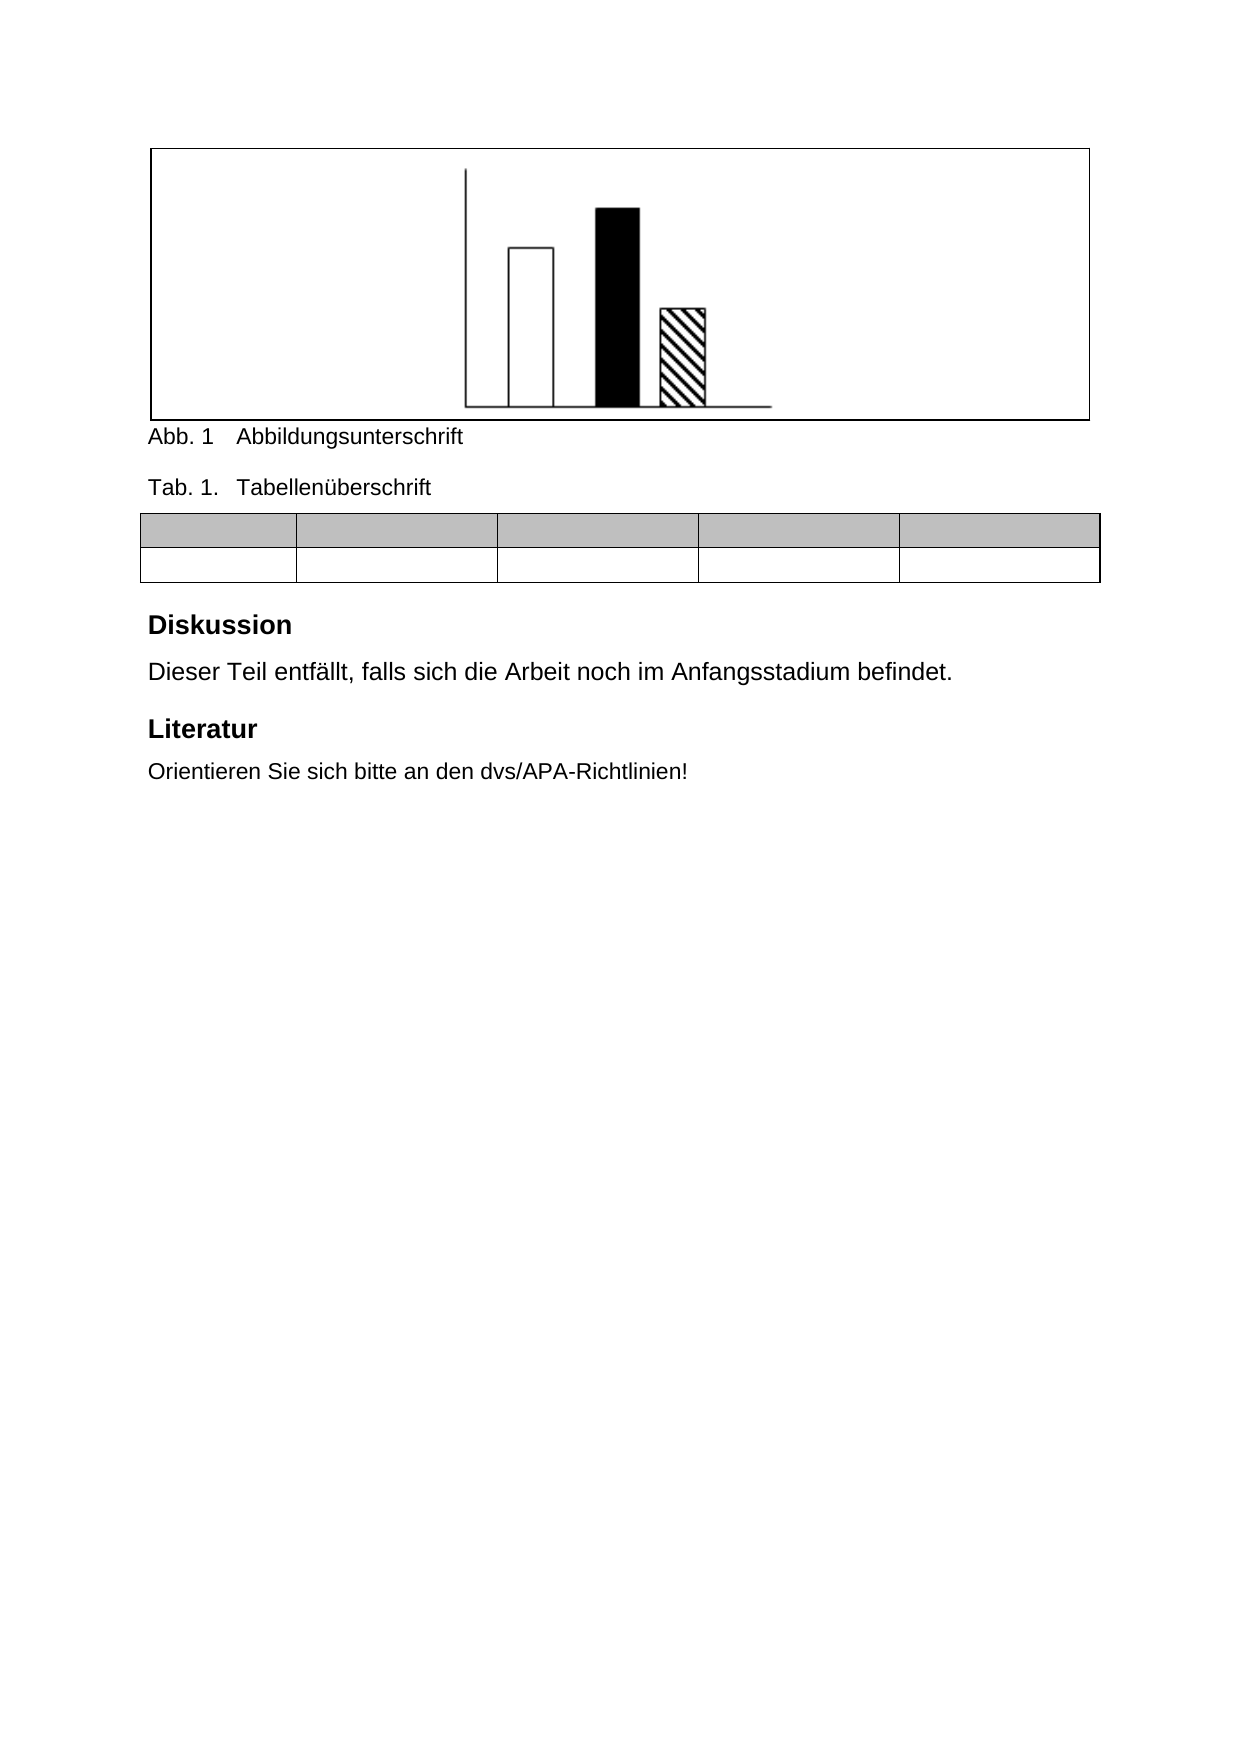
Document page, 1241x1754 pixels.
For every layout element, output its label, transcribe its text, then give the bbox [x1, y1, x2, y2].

text Dieser Teil entfällt, falls sich die Arbeit noch im Anfangsstadium befindet. [148, 653, 1093, 687]
text Literatur [148, 712, 1093, 745]
text Abb. 1 Abbildungsunterschrift [148, 423, 1093, 449]
table_cell [498, 548, 698, 582]
table_header [900, 514, 1099, 547]
table_header [297, 514, 497, 547]
table_header [498, 514, 698, 547]
text Tabellenüberschrift [148, 474, 1093, 500]
text Orientieren Sie sich bitte an den dvs/APA-Richtlinien! [148, 758, 1093, 785]
picture [453, 151, 787, 417]
table_cell [900, 548, 1099, 582]
table_header [141, 514, 296, 547]
table_cell [699, 548, 899, 582]
table_cell [297, 548, 497, 582]
table_header [699, 514, 899, 547]
text Diskussion [148, 608, 1093, 641]
table_cell [141, 548, 296, 582]
